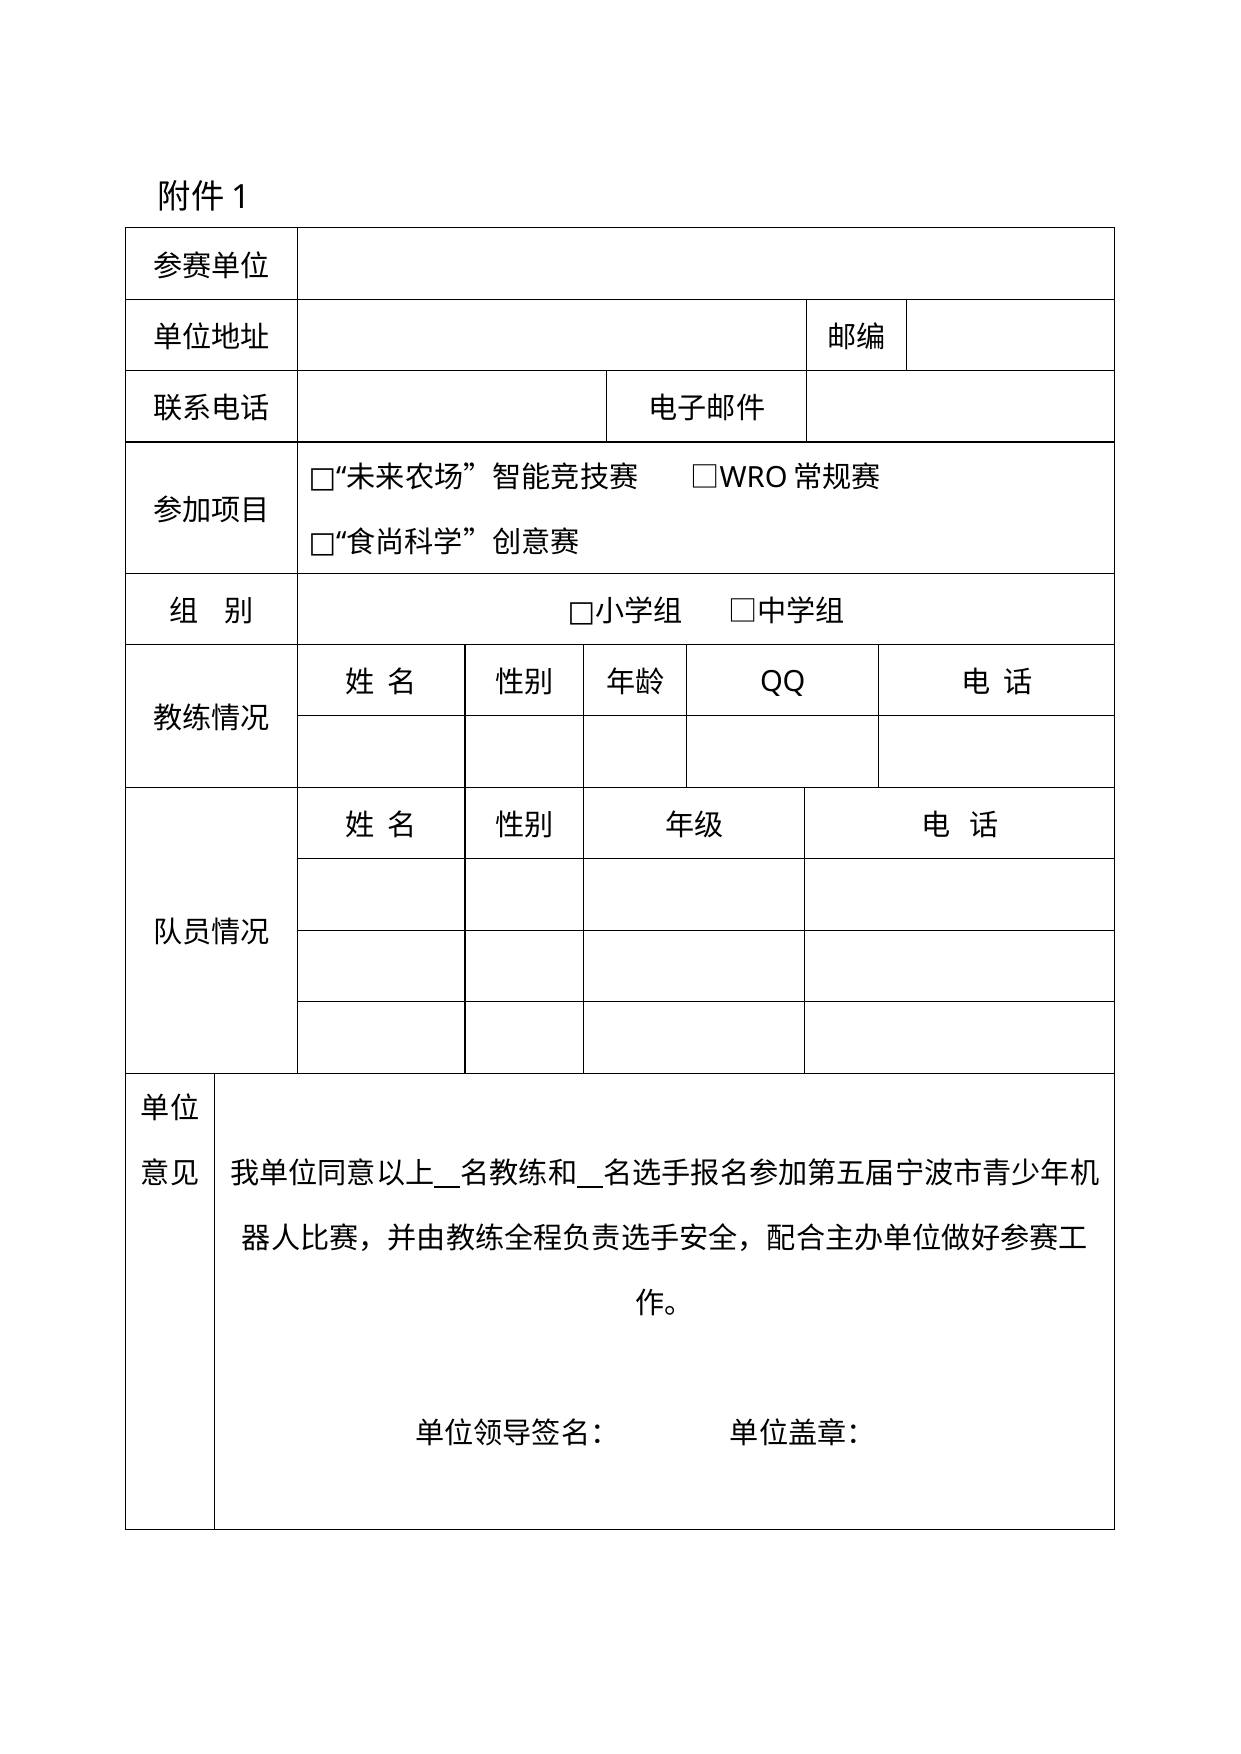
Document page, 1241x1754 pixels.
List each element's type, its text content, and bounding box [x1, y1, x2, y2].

table_cell 电 话 [805, 788, 1114, 858]
table_cell [298, 931, 464, 1001]
table_cell [805, 931, 1114, 1001]
table_cell [687, 716, 878, 787]
table_cell [466, 716, 583, 787]
table_cell 教练情况 [126, 645, 297, 787]
table_cell [298, 716, 464, 787]
table_cell 姓 名 [298, 645, 464, 715]
table_cell 年龄 [584, 645, 686, 715]
table_cell 电子邮件 [607, 371, 806, 441]
table_cell 联系电话 [126, 371, 297, 441]
table_cell [298, 371, 606, 441]
table_cell 姓 名 [298, 788, 464, 858]
table_cell □小学组 □中学组 [298, 574, 1114, 644]
table_cell [298, 1002, 464, 1073]
table_cell 邮编 [807, 300, 906, 370]
table_cell [584, 1002, 804, 1073]
table_cell [584, 716, 686, 787]
table_cell [298, 300, 806, 370]
table_cell QQ [687, 645, 878, 715]
table_cell 性别 [466, 788, 583, 858]
table_cell [907, 300, 1114, 370]
table_header [298, 228, 1114, 298]
table_cell 电 话 [879, 645, 1114, 715]
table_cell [215, 1074, 1114, 1529]
table_cell 队员情况 [126, 788, 297, 1073]
table_cell [879, 716, 1114, 787]
table_cell [807, 371, 1114, 441]
table_cell [466, 859, 583, 930]
table_cell 单位地址 [126, 300, 297, 370]
table_cell [805, 859, 1114, 930]
table_cell [466, 931, 583, 1001]
table_cell □“未来农场”智能竞技赛 □WRO常规赛 □“食尚科学”创意赛 [298, 443, 1114, 572]
table_cell 组 别 [126, 574, 297, 644]
table_cell [466, 1002, 583, 1073]
text 附件1 [157, 162, 1053, 227]
table_cell 性别 [466, 645, 583, 715]
table_header 参赛单位 [126, 228, 297, 298]
table_cell [805, 1002, 1114, 1073]
table_cell 参加项目 [126, 443, 297, 572]
table_cell [584, 931, 804, 1001]
table_cell 单位意见 [126, 1074, 214, 1529]
table_cell [298, 859, 464, 930]
table_cell [584, 859, 804, 930]
table_cell 年级 [584, 788, 804, 858]
